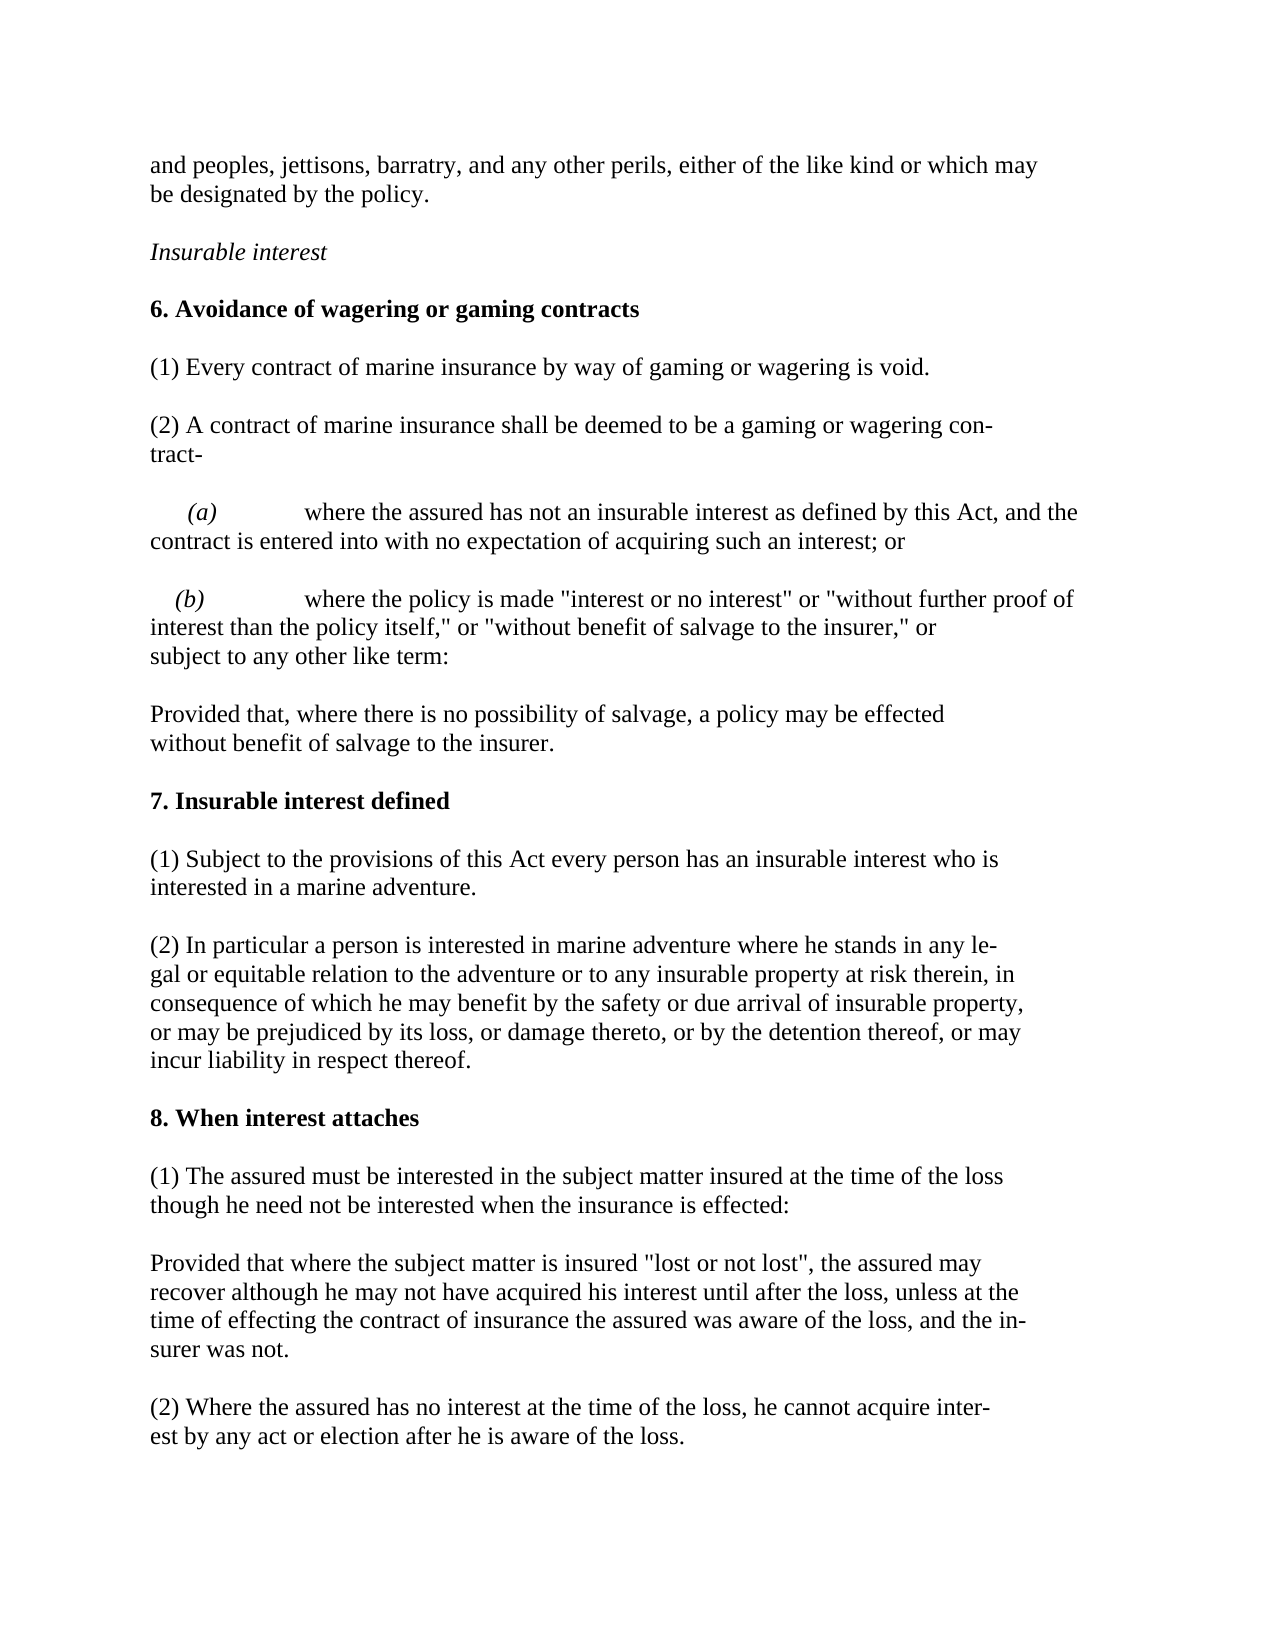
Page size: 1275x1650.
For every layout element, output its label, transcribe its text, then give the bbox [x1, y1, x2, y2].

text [150, 150, 1125, 207]
text (1) The assured must be interested in the subject matter insured at the time of the loss though he need not be interested when the insurance is effected: [150, 1161, 1125, 1219]
text Insurable interest [150, 237, 1125, 265]
text (b) where the policy is made "interest or no interest" or "without further proof of interest than the policy itself," or "without benefit of salvage to the insurer," or subject to any other like term: [150, 584, 1125, 670]
text Provided that, where there is no possibility of salvage, a policy may be effected without benefit of salvage to the insurer. [150, 699, 1125, 757]
text 8. When interest attaches [150, 1103, 1125, 1132]
text (2) A contract of marine insurance shall be deemed to be a gaming or wagering con- tract- [150, 410, 1125, 468]
text Provided that where the subject matter is insured "lost or not lost", the assured may recover although he may not have acquired his interest until after the loss, unless at the time of effecting the contract of insurance the assured was aware of the loss, and the in- surer was not. [150, 1248, 1125, 1363]
text (2) In particular a person is interested in marine adventure where he stands in any le- gal or equitable relation to the adventure or to any insurable property at risk therein, in consequence of which he may benefit by the safety or due arrival of insurable property, or may be prejudiced by its loss, or damage thereto, or by the detention thereof, or may incur liability in respect thereof. [150, 930, 1125, 1074]
text 7. Insurable interest defined [150, 786, 1125, 814]
text (a) where the assured has not an insurable interest as defined by this Act, and the contract is entered into with no expectation of acquiring such an interest; or [150, 497, 1125, 554]
text (1) Every contract of marine insurance by way of gaming or wagering is void. [150, 352, 1125, 381]
text (1) Subject to the provisions of this Act every person has an insurable interest who is interested in a marine adventure. [150, 844, 1125, 901]
text (2) Where the assured has no interest at the time of the loss, he cannot acquire inter- est by any act or election after he is aware of the loss. [150, 1392, 1125, 1449]
text 6. Avoidance of wagering or gaming contracts [150, 294, 1125, 323]
